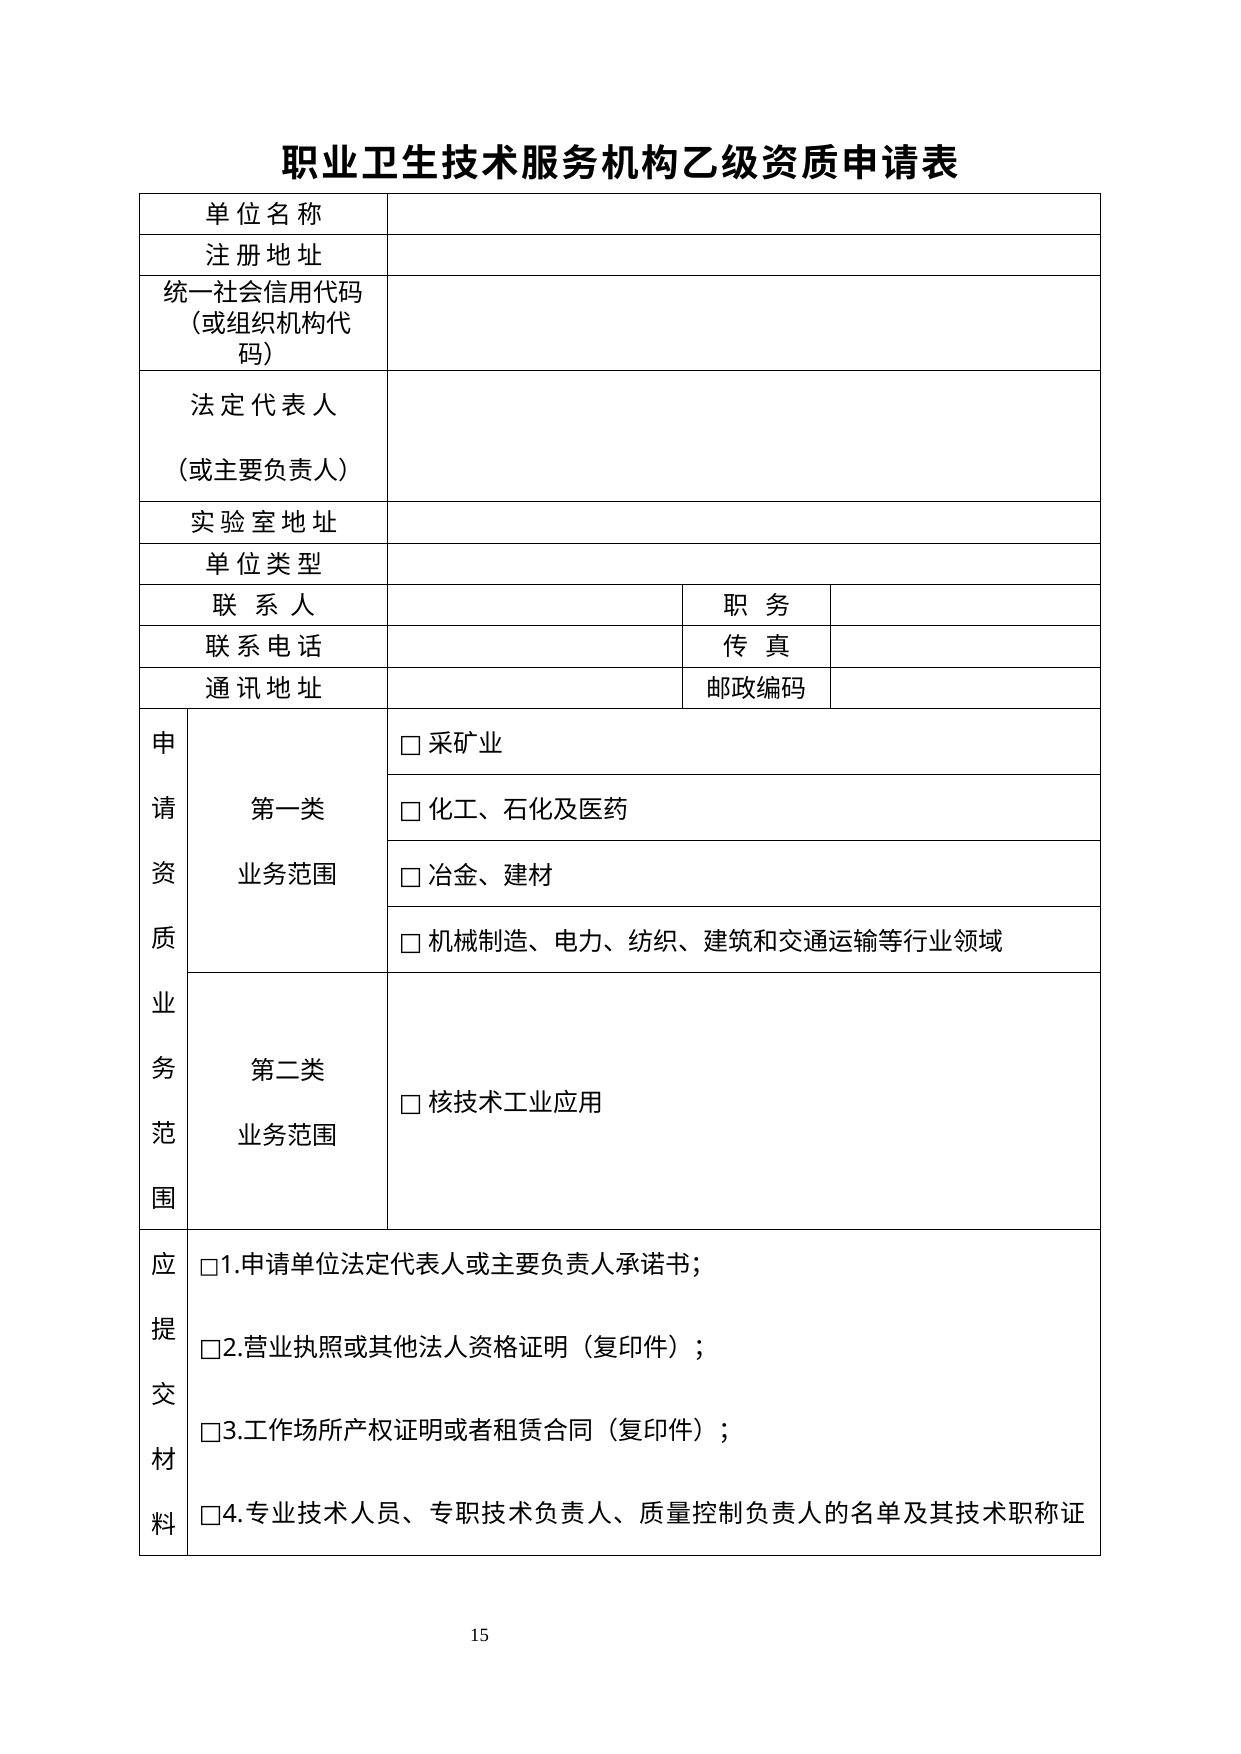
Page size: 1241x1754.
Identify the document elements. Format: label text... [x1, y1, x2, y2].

table_cell [388, 668, 682, 708]
table_cell [831, 585, 1100, 625]
table_header 单 位 名 称 [140, 194, 387, 234]
table_cell 法 定 代 表 人 （或主要负责人） [140, 371, 387, 501]
table_cell □ 采矿业 [388, 709, 1100, 774]
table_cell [188, 1230, 1100, 1555]
table_cell [388, 235, 1100, 275]
table_cell 单 位 类 型 [140, 544, 387, 584]
table_cell [388, 544, 1100, 584]
table_cell 传 真 [683, 626, 830, 667]
table_cell □ 核技术工业应用 [388, 973, 1100, 1229]
table_cell [831, 626, 1100, 667]
table_cell [388, 276, 1100, 370]
table_cell 职 务 [683, 585, 830, 625]
table_cell [831, 668, 1100, 708]
table_cell 通 讯 地 址 [140, 668, 387, 708]
table_cell 实 验 室 地 址 [140, 502, 387, 542]
text 职业卫生技术服务机构乙级资质申请表 [169, 128, 1071, 193]
table_cell [388, 626, 682, 667]
table_cell 申请资质业务范围 [140, 709, 187, 1229]
table_cell 联 系 电 话 [140, 626, 387, 667]
table_cell [388, 585, 682, 625]
table_cell 联 系 人 [140, 585, 387, 625]
table_cell 应提交材料 [140, 1230, 187, 1555]
table_cell 第二类 业务范围 [188, 973, 387, 1229]
table_cell □ 化工、石化及医药 [388, 775, 1100, 840]
table_header [388, 194, 1100, 234]
table_cell 邮政编码 [683, 668, 830, 708]
table_cell □ 冶金、建材 [388, 841, 1100, 906]
table_cell [388, 371, 1100, 501]
table_cell 第一类 业务范围 [188, 709, 387, 972]
table_cell 统一社会信用代码（或组织机构代码） [140, 276, 387, 370]
table_cell [388, 502, 1100, 542]
table_cell □ 机械制造、电力、纺织、建筑和交通运输等行业领域 [388, 907, 1100, 972]
table_cell 注 册 地 址 [140, 235, 387, 275]
